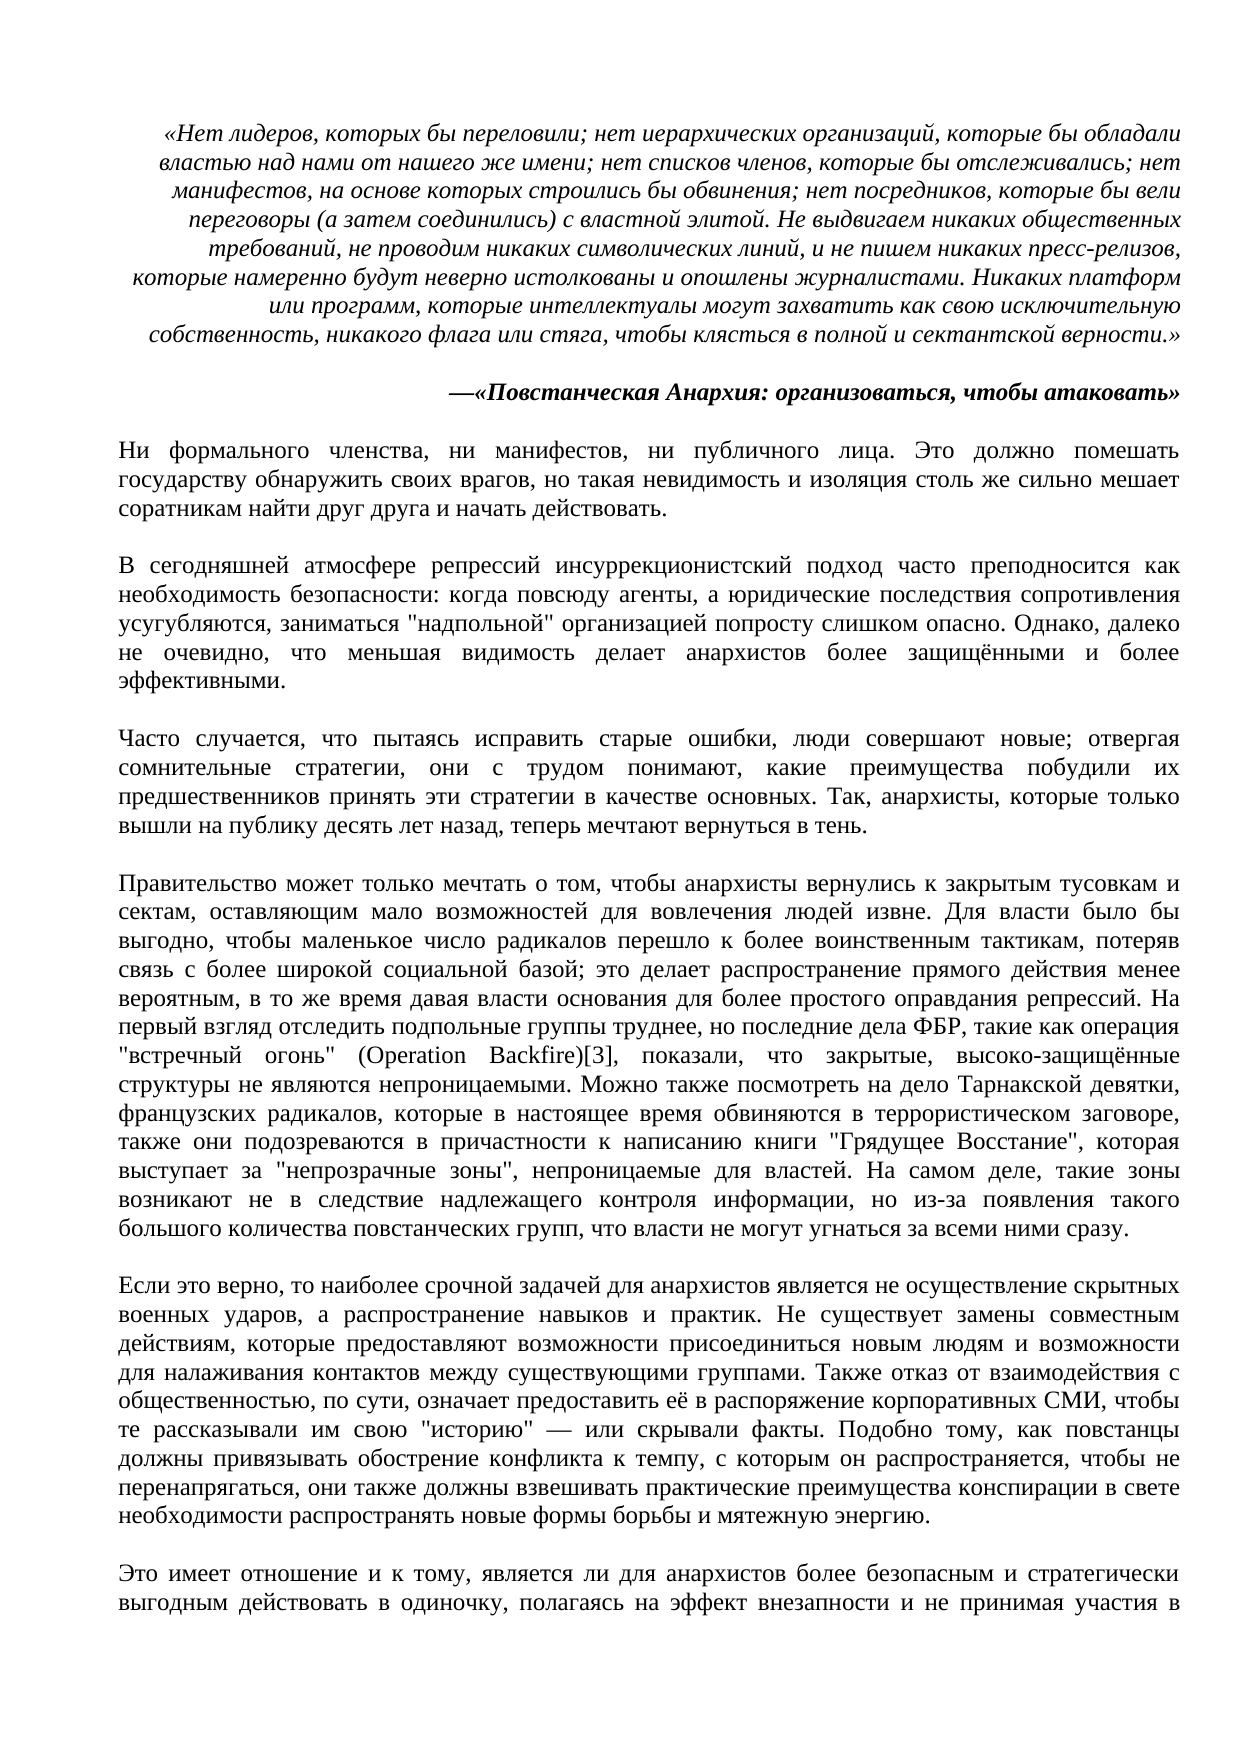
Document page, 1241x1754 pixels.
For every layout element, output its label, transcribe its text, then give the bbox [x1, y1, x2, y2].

text Часто случается, что пытаясь исправить старые ошибки, люди совершают новые; отвергая сомнительные стратегии, они с трудом понимают, какие преимущества побудили их предшественников принять эти стратегии в качестве основных. Так, анархисты, которые только вышли на публику десять лет назад, теперь мечтают вернуться в тень. [118, 723, 1181, 838]
text Ни формального членства, ни манифестов, ни публичного лица. Это должно помешать государству обнаружить своих врагов, но такая невидимость и изоляция столь же сильно мешает соратникам найти друг друга и начать действовать. [118, 435, 1181, 521]
text В сегодняшней атмосфере репрессий инсуррекционистский подход часто преподносится как необходимость безопасности: когда повсюду агенты, а юридические последствия сопротивления усугубляются, заниматься "надпольной" организацией попросту слишком опасно. Однако, далеко не очевидно, что меньшая видимость делает анархистов более защищёнными и более эффективными. [118, 551, 1181, 694]
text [118, 1558, 1181, 1616]
text —«Повстанческая Анархия: организоваться, чтобы атаковать» [118, 377, 1181, 406]
text Правительство может только мечтать о том, чтобы анархисты вернулись к закрытым тусовкам и сектам, оставляющим мало возможностей для вовлечения людей извне. Для власти было бы выгодно, чтобы маленькое число радикалов перешло к более воинственным тактикам, потеряв связь с более широкой социальной базой; это делает распространение прямого действия менее вероятным, в то же время давая власти основания для более простого оправдания репрессий. На первый взгляд отследить подпольные группы труднее, но последние дела ФБР, такие как операция "встречный огонь" (Operation Backfire)[3], показали, что закрытые, высоко-защищённые структуры не являются непроницаемыми. Можно также посмотреть на дело Тарнакской девятки, французских радикалов, которые в настоящее время обвиняются в террористическом заговоре, также они подозреваются в причастности к написанию книги "Грядущее Восстание", которая выступает за "непрозрачные зоны", непроницаемые для властей. На самом деле, такие зоны возникают не в следствие надлежащего контроля информации, но из-за появления такого большого количества повстанческих групп, что власти не могут угнаться за всеми ними сразу. [118, 868, 1181, 1241]
text «Нет лидеров, которых бы переловили; нет иерархических организаций, которые бы обладали властью над нами от нашего же имени; нет списков членов, которые бы отслеживались; нет манифестов, на основе которых строились бы обвинения; нет посредников, которые бы вели переговоры (а затем соединились) с властной элитой. Не выдвигаем никаких общественных требований, не проводим никаких символических линий, и не пишем никаких пресс-релизов, которые намеренно будут неверно истолкованы и опошлены журналистами. Никаких платформ или программ, которые интеллектуалы могут захватить как свою исключительную собственность, никакого флага или стяга, чтобы клясться в полной и сектантской верности.» [118, 118, 1181, 348]
text Если это верно, то наиболее срочной задачей для анархистов является не осуществление скрытных военных ударов, а распространение навыков и практик. Не существует замены совместным действиям, которые предоставляют возможности присоединиться новым людям и возможности для налаживания контактов между существующими группами. Также отказ от взаимодействия с общественностью, по сути, означает предоставить её в распоряжение корпоративных СМИ, чтобы те рассказывали им свою "историю" — или скрывали факты. Подобно тому, как повстанцы должны привязывать обострение конфликта к темпу, с которым он распространяется, чтобы не перенапрягаться, они также должны взвешивать практические преимущества конспирации в свете необходимости распространять новые формы борьбы и мятежную энергию. [118, 1271, 1181, 1529]
